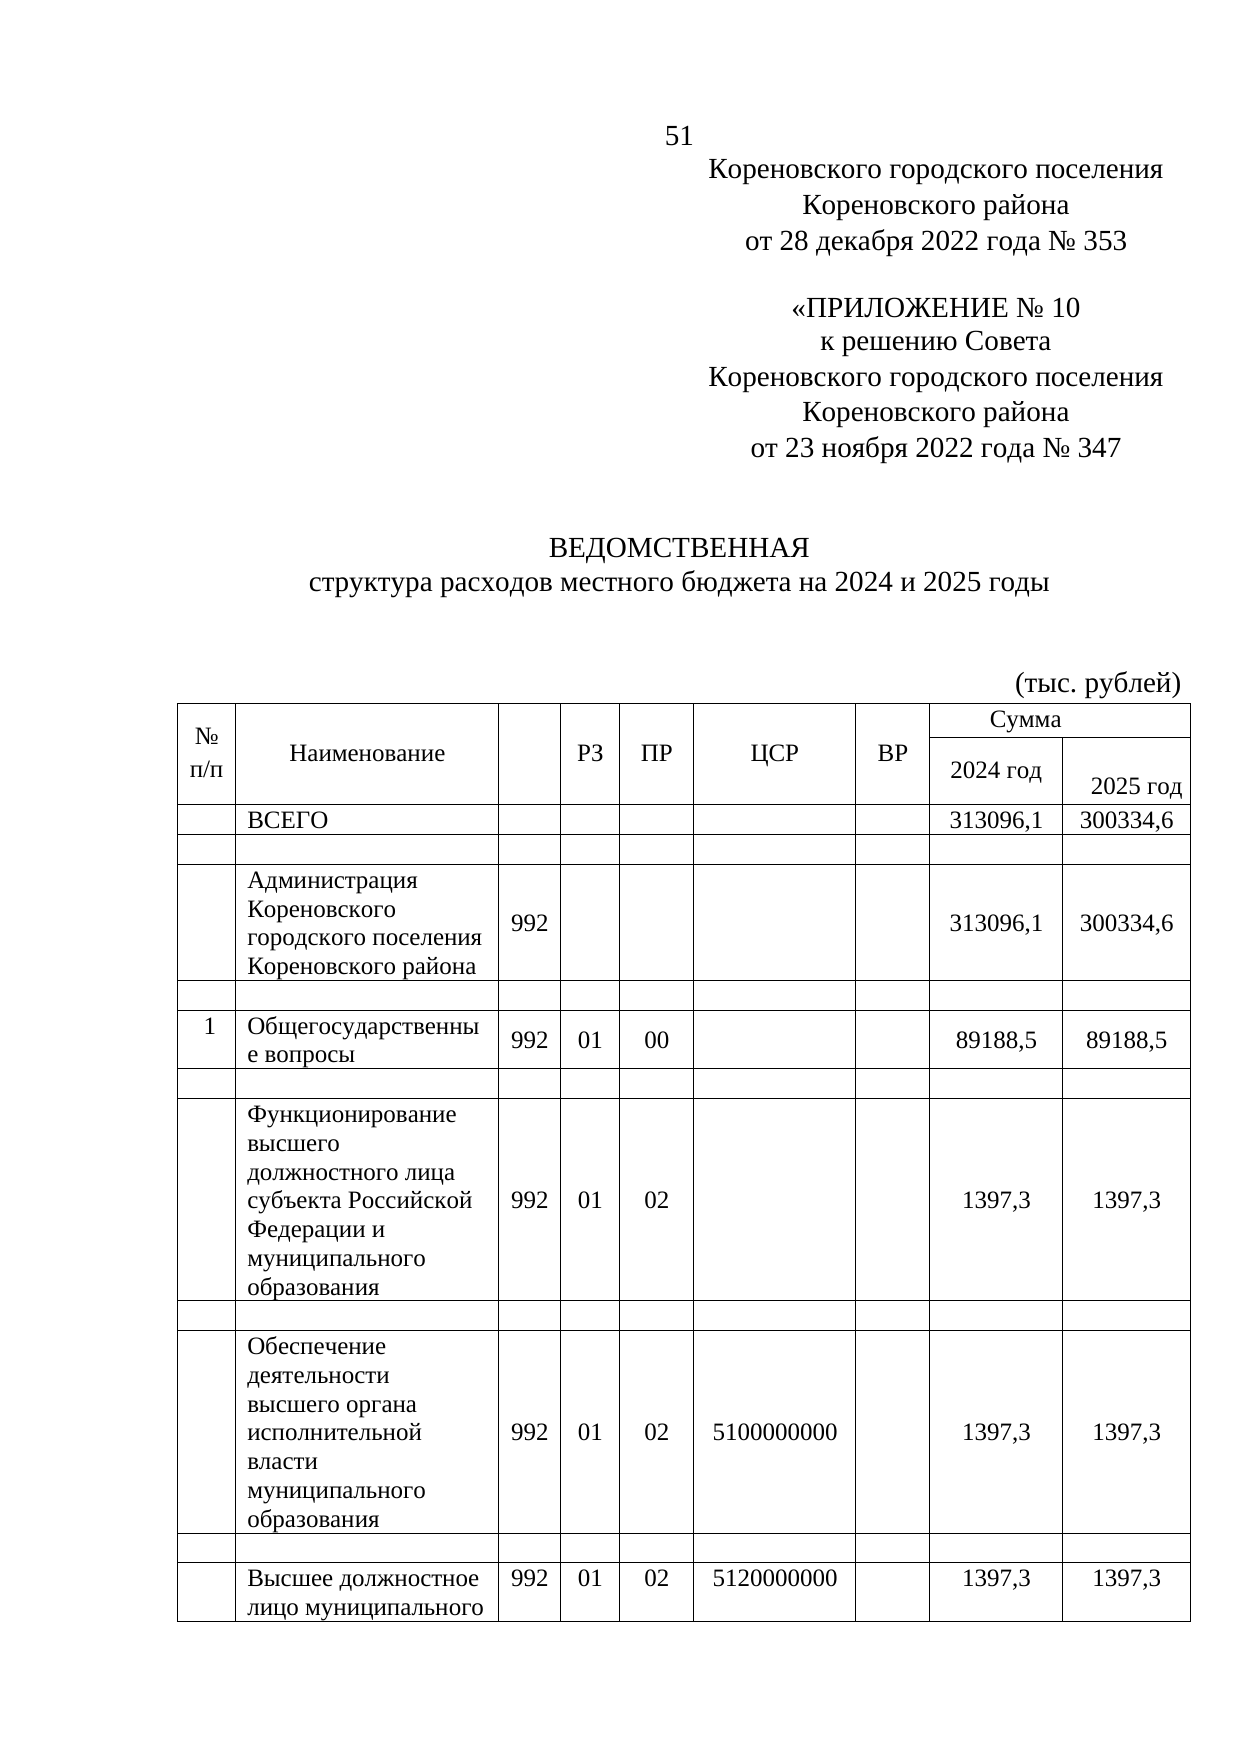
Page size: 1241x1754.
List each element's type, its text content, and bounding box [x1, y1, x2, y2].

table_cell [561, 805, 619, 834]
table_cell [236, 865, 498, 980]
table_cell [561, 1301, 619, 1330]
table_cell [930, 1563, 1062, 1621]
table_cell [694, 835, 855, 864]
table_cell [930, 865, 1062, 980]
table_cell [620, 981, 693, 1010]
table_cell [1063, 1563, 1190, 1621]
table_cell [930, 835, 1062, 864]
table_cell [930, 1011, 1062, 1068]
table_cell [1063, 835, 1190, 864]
text (тыс. рублей) [177, 665, 1181, 698]
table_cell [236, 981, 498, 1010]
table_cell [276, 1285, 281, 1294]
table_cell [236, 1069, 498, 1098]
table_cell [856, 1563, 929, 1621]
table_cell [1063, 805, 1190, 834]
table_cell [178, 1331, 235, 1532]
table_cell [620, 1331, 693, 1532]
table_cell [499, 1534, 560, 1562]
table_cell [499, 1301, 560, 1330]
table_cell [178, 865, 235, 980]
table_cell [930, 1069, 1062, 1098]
text ВЕДОМСТВЕННАЯ [177, 531, 1181, 564]
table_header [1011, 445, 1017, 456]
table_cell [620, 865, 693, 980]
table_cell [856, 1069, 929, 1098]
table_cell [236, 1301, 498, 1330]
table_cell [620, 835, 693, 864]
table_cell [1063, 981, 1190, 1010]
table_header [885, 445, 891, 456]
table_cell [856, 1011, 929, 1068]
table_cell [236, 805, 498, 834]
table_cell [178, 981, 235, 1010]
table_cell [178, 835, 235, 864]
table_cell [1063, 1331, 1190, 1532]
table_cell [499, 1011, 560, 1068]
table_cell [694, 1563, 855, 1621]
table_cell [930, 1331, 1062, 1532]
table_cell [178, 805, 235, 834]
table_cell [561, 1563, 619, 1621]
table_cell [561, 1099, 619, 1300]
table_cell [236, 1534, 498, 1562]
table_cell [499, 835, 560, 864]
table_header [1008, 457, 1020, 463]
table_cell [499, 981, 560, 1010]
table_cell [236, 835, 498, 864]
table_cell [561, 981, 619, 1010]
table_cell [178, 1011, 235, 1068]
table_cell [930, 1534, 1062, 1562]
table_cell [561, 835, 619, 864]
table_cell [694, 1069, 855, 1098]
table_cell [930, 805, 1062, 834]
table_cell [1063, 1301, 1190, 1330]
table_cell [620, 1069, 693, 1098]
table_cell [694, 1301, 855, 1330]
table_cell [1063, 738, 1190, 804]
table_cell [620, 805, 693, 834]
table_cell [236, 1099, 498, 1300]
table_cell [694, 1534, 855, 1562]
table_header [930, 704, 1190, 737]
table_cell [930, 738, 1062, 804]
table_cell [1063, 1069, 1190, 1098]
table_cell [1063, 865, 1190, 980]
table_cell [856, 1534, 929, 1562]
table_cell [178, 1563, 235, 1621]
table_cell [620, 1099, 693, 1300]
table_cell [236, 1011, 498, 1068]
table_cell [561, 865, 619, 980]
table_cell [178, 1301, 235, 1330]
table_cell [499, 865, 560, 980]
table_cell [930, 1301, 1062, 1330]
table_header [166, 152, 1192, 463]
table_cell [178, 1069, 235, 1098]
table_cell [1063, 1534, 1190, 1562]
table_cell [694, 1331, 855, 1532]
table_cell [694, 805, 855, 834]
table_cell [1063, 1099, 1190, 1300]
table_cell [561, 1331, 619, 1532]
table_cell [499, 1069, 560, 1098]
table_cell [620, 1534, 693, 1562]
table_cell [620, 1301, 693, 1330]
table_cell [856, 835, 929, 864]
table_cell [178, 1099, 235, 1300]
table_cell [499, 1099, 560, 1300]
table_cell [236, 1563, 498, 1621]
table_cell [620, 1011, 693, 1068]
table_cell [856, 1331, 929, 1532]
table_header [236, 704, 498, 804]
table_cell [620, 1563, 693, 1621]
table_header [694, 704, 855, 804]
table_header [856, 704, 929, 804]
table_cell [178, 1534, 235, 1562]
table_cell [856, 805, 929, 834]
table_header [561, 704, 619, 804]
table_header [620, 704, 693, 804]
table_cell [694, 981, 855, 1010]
text структура расходов местного бюджета на 2024 и 2025 годы [177, 564, 1181, 598]
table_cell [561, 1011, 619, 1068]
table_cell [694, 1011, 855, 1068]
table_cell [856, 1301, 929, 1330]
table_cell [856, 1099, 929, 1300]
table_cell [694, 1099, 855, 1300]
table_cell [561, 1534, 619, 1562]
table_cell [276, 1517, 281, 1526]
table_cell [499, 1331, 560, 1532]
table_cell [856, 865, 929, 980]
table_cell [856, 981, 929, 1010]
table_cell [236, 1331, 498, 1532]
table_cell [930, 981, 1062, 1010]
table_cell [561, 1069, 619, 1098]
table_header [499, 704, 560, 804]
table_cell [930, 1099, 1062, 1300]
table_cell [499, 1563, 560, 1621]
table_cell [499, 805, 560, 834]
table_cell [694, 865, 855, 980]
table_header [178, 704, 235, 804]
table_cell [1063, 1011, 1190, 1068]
